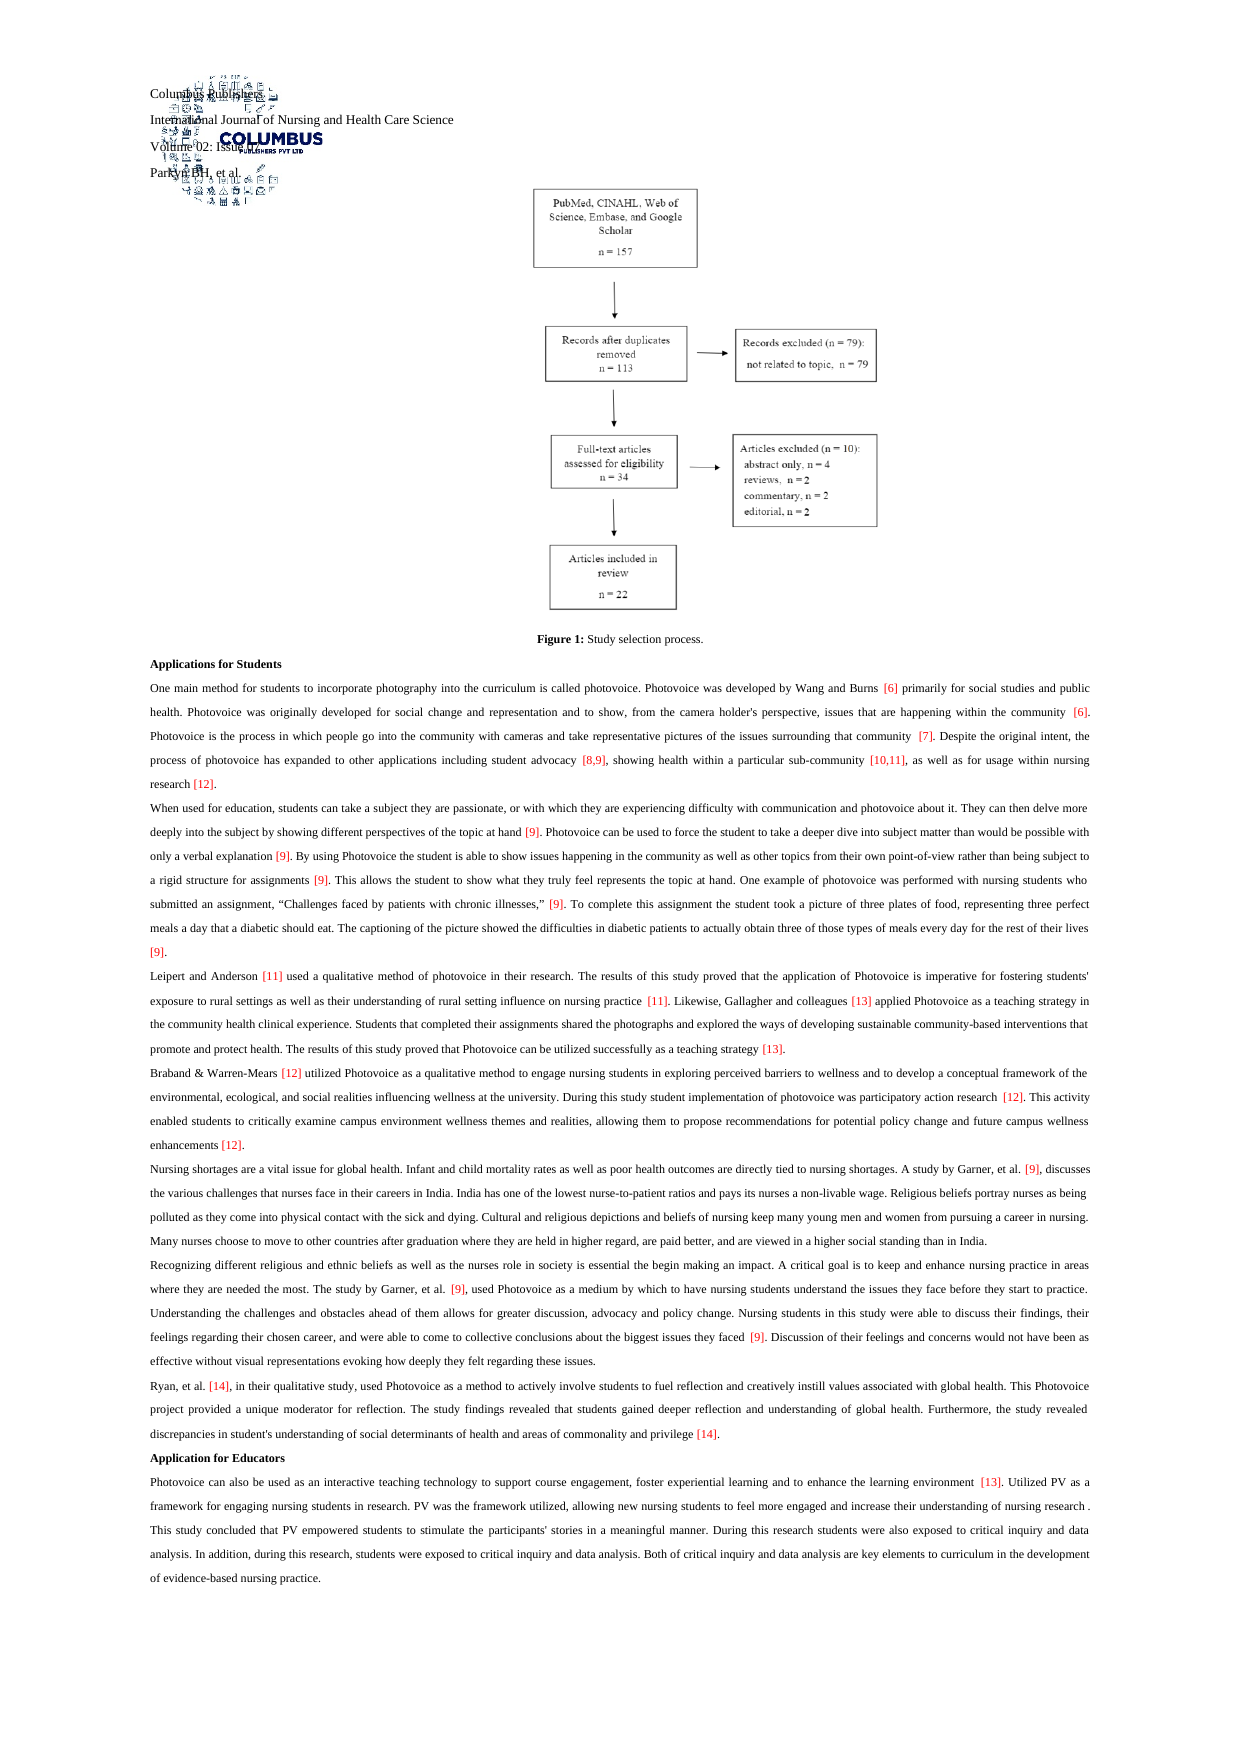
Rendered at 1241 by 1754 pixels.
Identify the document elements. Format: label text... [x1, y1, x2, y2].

text Application for Educators [150, 1441, 1090, 1465]
text Figure 1: Study selection process. [150, 623, 1090, 647]
picture [491, 180, 940, 623]
text Braband & Warren-Mears [12] utilized Photovoice as a qualitative method to engage nursing students in exploring perceived barriers to wellness and to develop a conceptual framework of the environmental, ecological, and social realities influencing wellness at the university. During this study student implementation of photovoice was participatory action research [12]. This activity enabled students to critically examine campus environment wellness themes and realities, allowing them to propose recommendations for potential policy change and future campus wellness enhancements [12]. [150, 1056, 1090, 1152]
text Photovoice can also be used as an interactive teaching technology to support course engagement, foster experiential learning and to enhance the learning environment [13]. Utilized PV as a framework for engaging nursing students in research. PV was the framework utilized, allowing new nursing students to feel more engaged and increase their understanding of nursing research. This study concluded that PV empowered students to stimulate the participants' stories in a meaningful manner. During this research students were also exposed to critical inquiry and data analysis. In addition, during this research, students were exposed to critical inquiry and data analysis. Both of critical inquiry and data analysis are key elements to curriculum in the development of evidence-based nursing practice. [150, 1465, 1090, 1585]
text Leipert and Anderson [11] used a qualitative method of photovoice in their research. The results of this study proved that the application of Photovoice is imperative for fostering students' exposure to rural settings as well as their understanding of rural setting influence on nursing practice [11]. Likewise, Gallagher and colleagues [13] applied Photovoice as a teaching strategy in the community health clinical experience. Students that completed their assignments shared the photographs and explored the ways of developing sustainable community-based interventions that promote and protect health. The results of this study proved that Photovoice can be utilized successfully as a teaching strategy [13]. [150, 959, 1090, 1056]
picture [161, 75, 323, 206]
text Recognizing different religious and ethnic beliefs as well as the nurses role in society is essential the begin making an impact. A critical goal is to keep and enhance nursing practice in areas where they are needed the most. The study by Garner, et al. [9], used Photovoice as a medium by which to have nursing students understand the issues they face before they start to practice. Understanding the challenges and obstacles ahead of them allows for greater discussion, advocacy and policy change. Nursing students in this study were able to discuss their findings, their feelings regarding their chosen career, and were able to come to collective conclusions about the biggest issues they faced [9]. Discussion of their feelings and concerns would not have been as effective without visual representations evoking how deeply they felt regarding these issues. [150, 1248, 1090, 1368]
text Nursing shortages are a vital issue for global health. Infant and child mortality rates as well as poor health outcomes are directly tied to nursing shortages. A study by Garner, et al. [9], discusses the various challenges that nurses face in their careers in India. India has one of the lowest nurse-to-patient ratios and pays its nurses a non-livable wage. Religious beliefs portray nurses as being polluted as they come into physical contact with the sick and dying. Cultural and religious depictions and beliefs of nursing keep many young men and women from pursuing a career in nursing. Many nurses choose to move to other countries after graduation where they are held in higher regard, are paid better, and are viewed in a higher social standing than in India. [150, 1152, 1090, 1248]
text Ryan, et al. [14], in their qualitative study, used Photovoice as a method to actively involve students to fuel reflection and creatively instill values associated with global health. This Photovoice project provided a unique moderator for reflection. The study findings revealed that students gained deeper reflection and understanding of global health. Furthermore, the study revealed discrepancies in student's understanding of social determinants of health and areas of commonality and privilege [14]. [150, 1368, 1090, 1441]
text Applications for Students [150, 647, 1090, 671]
text One main method for students to incorporate photography into the curriculum is called photovoice. Photovoice was developed by Wang and Burns [6] primarily for social studies and public health. Photovoice was originally developed for social change and representation and to show, from the camera holder's perspective, issues that are happening within the community [6]. Photovoice is the process in which people go into the community with cameras and take representative pictures of the issues surrounding that community [7]. Despite the original intent, the process of photovoice has expanded to other applications including student advocacy [8,9], showing health within a particular sub-community [10,11], as well as for usage within nursing research [12]. [150, 671, 1090, 791]
text When used for education, students can take a subject they are passionate, or with which they are experiencing difficulty with communication and photovoice about it. They can then delve more deeply into the subject by showing different perspectives of the topic at hand [9]. Photovoice can be used to force the student to take a deeper dive into subject matter than would be possible with only a verbal explanation [9]. By using Photovoice the student is able to show issues happening in the community as well as other topics from their own point-of-view rather than being subject to a rigid structure for assignments [9]. This allows the student to show what they truly feel represents the topic at hand. One example of photovoice was performed with nursing students who submitted an assignment, “Challenges faced by patients with chronic illnesses,” [9]. To complete this assignment the student took a picture of three plates of food, representing three perfect meals a day that a diabetic should eat. The captioning of the picture showed the difficulties in diabetic patients to actually obtain three of those types of meals every day for the rest of their lives [9]. [150, 791, 1090, 959]
